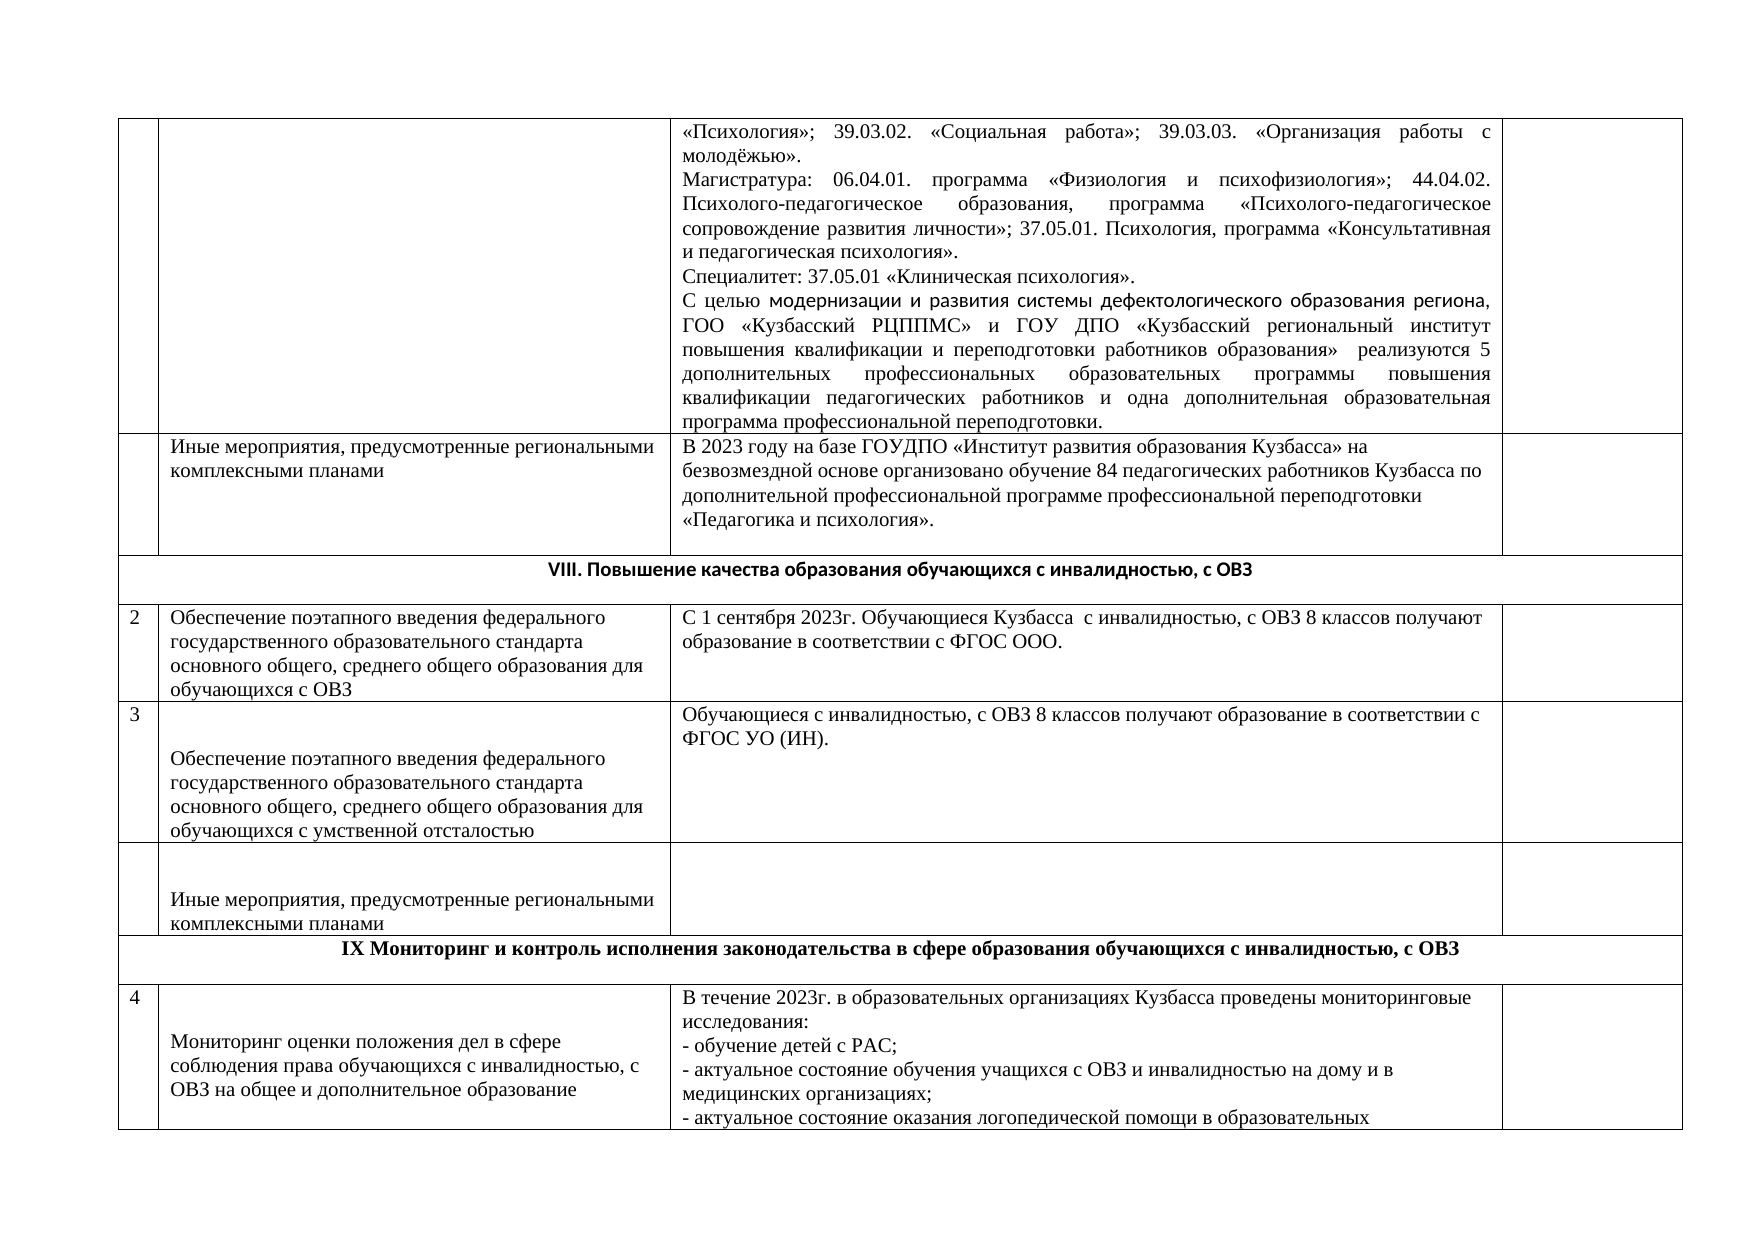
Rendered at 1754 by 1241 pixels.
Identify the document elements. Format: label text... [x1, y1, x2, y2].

table_cell IX Мониторинг и контроль исполнения законодательства в сфере образования обучающихся с инвалидностью, с ОВЗ [119, 936, 1682, 984]
table_cell 4 [119, 985, 158, 1129]
table_cell 2 [119, 605, 158, 701]
table_cell В 2023 году на базе ГОУДПО «Институт развития образования Кузбасса» на безвозмездной основе организовано обучение 84 педагогических работников Кузбасса по дополнительной профессиональной программе профессиональной переподготовки «Педагогика и психология». [671, 434, 1502, 555]
table_cell Обучающиеся с инвалидностью, с ОВЗ 8 классов получают образование в соответствии с ФГОС УО (ИН). [671, 702, 1502, 842]
table_cell [119, 843, 158, 935]
table_cell [1503, 985, 1682, 1129]
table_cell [671, 119, 1502, 433]
table_cell [1503, 843, 1682, 935]
table_cell Обеспечение поэтапного введения федерального государственного образовательного стандарта основного общего, среднего общего образования для обучающихся с умственной отсталостью [159, 702, 670, 842]
table_cell [1503, 434, 1682, 555]
table_cell Иные мероприятия, предусмотренные региональными комплексными планами [159, 843, 670, 935]
table_cell [1503, 605, 1682, 701]
table_cell Иные мероприятия, предусмотренные региональными комплексными планами [159, 434, 670, 555]
table_cell 3 [119, 702, 158, 842]
table_cell VIII. Повышение качества образования обучающихся с инвалидностью, с ОВЗ [119, 556, 1682, 604]
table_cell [159, 119, 670, 433]
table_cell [159, 985, 670, 1129]
table_cell Обеспечение поэтапного введения федерального государственного образовательного стандарта основного общего, среднего общего образования для обучающихся с ОВЗ [352, 605, 670, 701]
table_cell [1503, 702, 1682, 842]
table_cell С 1 сентября 2023г. Обучающиеся Кузбасса с инвалидностью, с ОВЗ 8 классов получают образование в соответствии с ФГОС ООО. [671, 605, 1502, 701]
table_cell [671, 985, 1502, 1129]
table_cell [671, 843, 1502, 935]
table_cell [119, 434, 158, 555]
table_cell 3 [119, 119, 158, 433]
table_cell [1503, 119, 1682, 433]
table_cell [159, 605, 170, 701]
